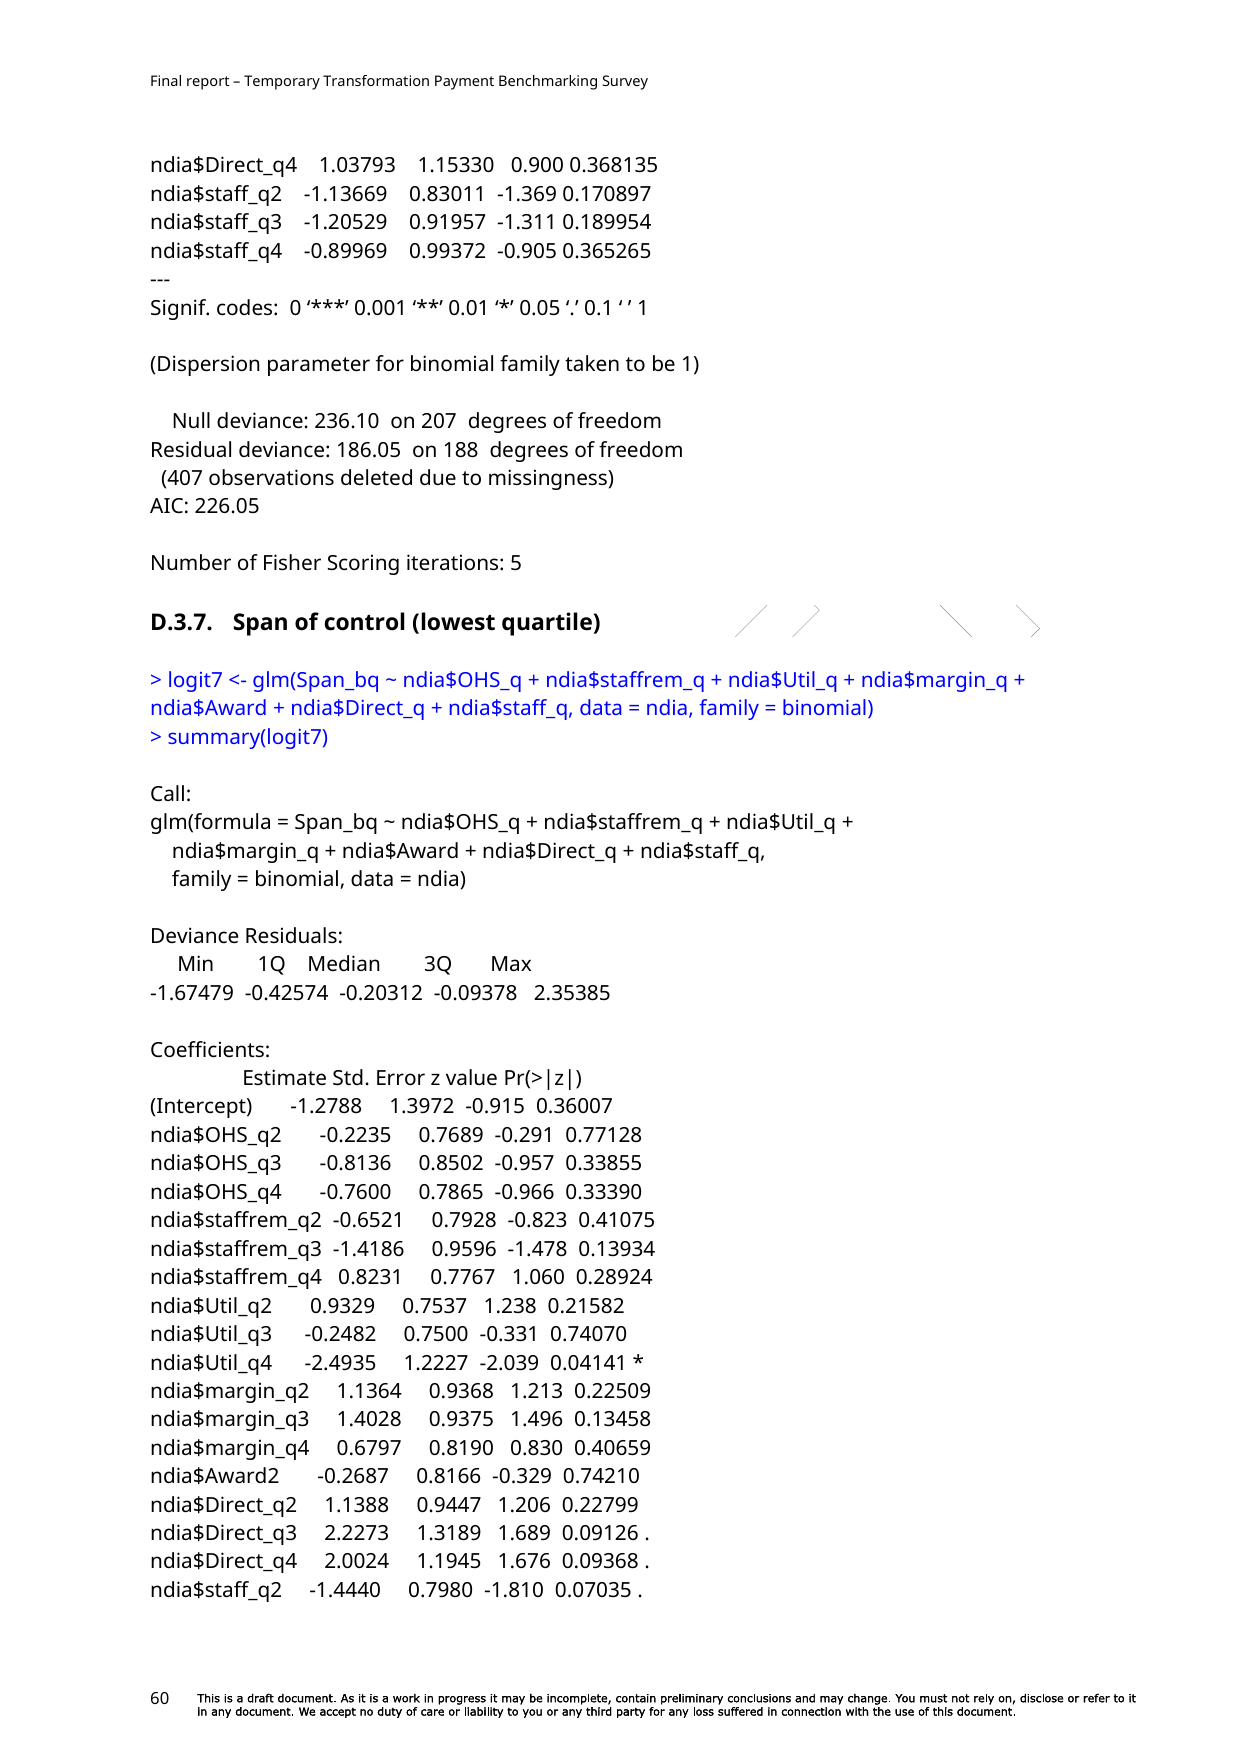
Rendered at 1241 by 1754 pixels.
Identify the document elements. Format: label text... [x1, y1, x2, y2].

text (407 observations deleted due to missingness) [150, 463, 1090, 492]
text Null deviance: 236.10 on 207 degrees of freedom [150, 406, 1090, 435]
text Call: [150, 779, 1090, 807]
text glm(formula = Span_bq ~ ndia$OHS_q + ndia$staffrem_q + ndia$Util_q + [150, 807, 1090, 836]
text ndia$OHS_q3 -0.8136 0.8502 -0.957 0.33855 [150, 1148, 1090, 1177]
text ndia$OHS_q2 -0.2235 0.7689 -0.291 0.77128 [150, 1120, 1090, 1148]
text ndia$margin_q4 0.6797 0.8190 0.830 0.40659 [150, 1433, 1090, 1461]
text ndia$Direct_q3 2.2273 1.3189 1.689 0.09126 . [150, 1518, 1090, 1547]
text ndia$Award2 -0.2687 0.8166 -0.329 0.74210 [150, 1461, 1090, 1490]
text --- [150, 264, 1090, 293]
text ndia$staff_q2 -1.4440 0.7980 -1.810 0.07035 . [150, 1575, 1090, 1603]
text ndia$staffrem_q3 -1.4186 0.9596 -1.478 0.13934 [150, 1234, 1090, 1262]
text AIC: 226.05 [150, 492, 1090, 520]
text Deviance Residuals: [150, 921, 1090, 949]
text Coefficients: [150, 1035, 1090, 1063]
text ndia$Direct_q4 1.03793 1.15330 0.900 0.368135 [150, 150, 1090, 179]
text ndia$staff_q3 -1.20529 0.91957 -1.311 0.189954 [150, 207, 1090, 236]
text ndia$staff_q4 -0.89969 0.99372 -0.905 0.365265 [150, 236, 1090, 264]
text Number of Fisher Scoring iterations: 5 [150, 548, 1090, 577]
text Estimate Std. Error z value Pr(>|z|) [150, 1063, 1090, 1092]
text ndia$Direct_q2 1.1388 0.9447 1.206 0.22799 [150, 1490, 1090, 1518]
text ndia$staffrem_q4 0.8231 0.7767 1.060 0.28924 [150, 1262, 1090, 1291]
text ndia$Util_q3 -0.2482 0.7500 -0.331 0.74070 [150, 1319, 1090, 1348]
text ndia$Util_q4 -2.4935 1.2227 -2.039 0.04141 * [150, 1348, 1090, 1376]
text ndia$margin_q2 1.1364 0.9368 1.213 0.22509 [150, 1376, 1090, 1404]
text (Dispersion parameter for binomial family taken to be 1) [150, 349, 1090, 378]
text > summary(logit7) [150, 722, 1090, 750]
text Signif. codes: 0 ‘***’ 0.001 ‘**’ 0.01 ‘*’ 0.05 ‘.’ 0.1 ‘ ’ 1 [150, 293, 1090, 321]
text (Intercept) -1.2788 1.3972 -0.915 0.36007 [150, 1092, 1090, 1120]
text > logit7 <- glm(Span_bq ~ ndia$OHS_q + ndia$staffrem_q + ndia$Util_q + ndia$margin_q + ndia$Award + ndia$Direct_q + ndia$staff_q, data = ndia, family = binomial) [150, 665, 1090, 722]
text family = binomial, data = ndia) [150, 864, 1090, 893]
text Min 1Q Median 3Q Max [150, 949, 1090, 978]
text Span of control (lowest quartile) [150, 605, 1090, 637]
text ndia$margin_q + ndia$Award + ndia$Direct_q + ndia$staff_q, [150, 836, 1090, 864]
text ndia$staffrem_q2 -0.6521 0.7928 -0.823 0.41075 [150, 1205, 1090, 1234]
text ndia$staff_q2 -1.13669 0.83011 -1.369 0.170897 [150, 179, 1090, 207]
text -1.67479 -0.42574 -0.20312 -0.09378 2.35385 [150, 978, 1090, 1006]
text ndia$OHS_q4 -0.7600 0.7865 -0.966 0.33390 [150, 1177, 1090, 1205]
text Residual deviance: 186.05 on 188 degrees of freedom [150, 435, 1090, 463]
text ndia$margin_q3 1.4028 0.9375 1.496 0.13458 [150, 1404, 1090, 1433]
text ndia$Direct_q4 2.0024 1.1945 1.676 0.09368 . [150, 1547, 1090, 1575]
text ndia$Util_q2 0.9329 0.7537 1.238 0.21582 [150, 1291, 1090, 1319]
